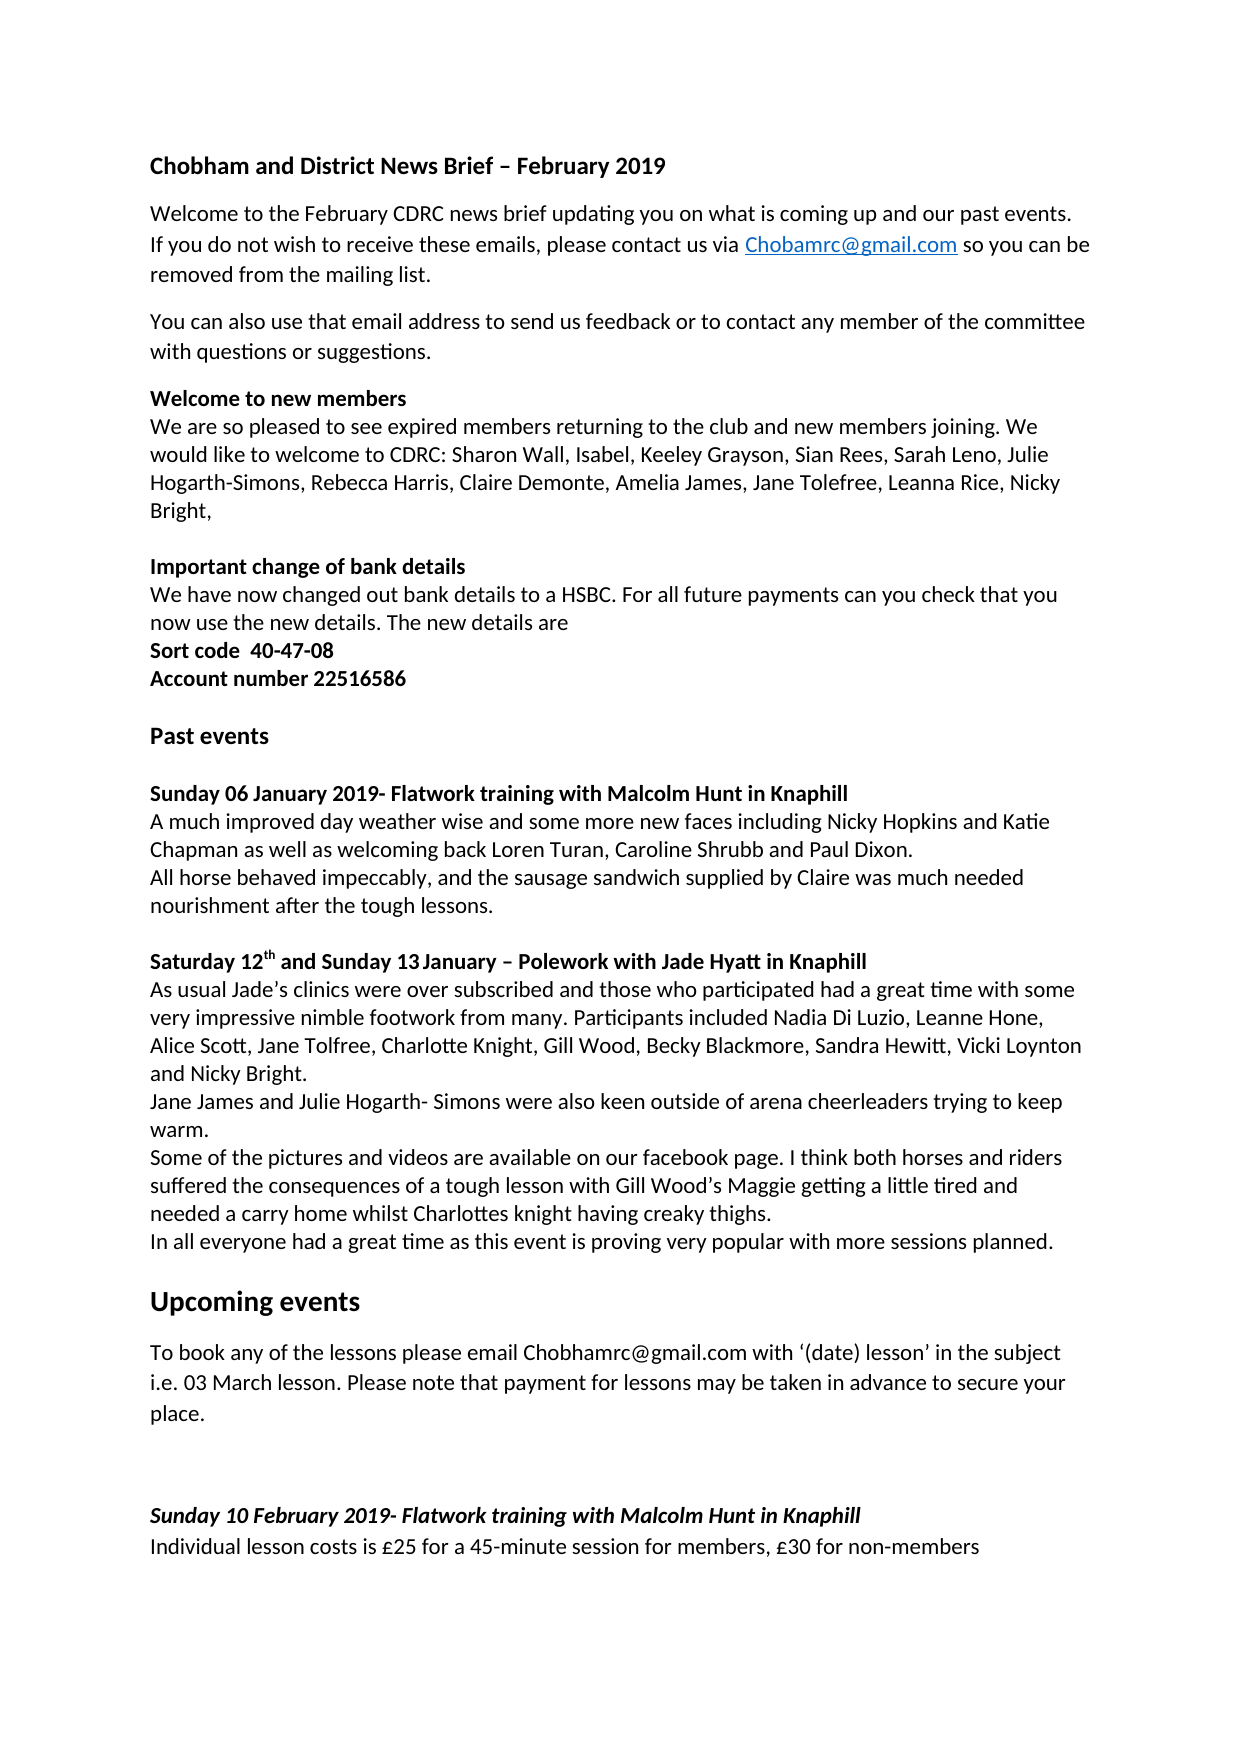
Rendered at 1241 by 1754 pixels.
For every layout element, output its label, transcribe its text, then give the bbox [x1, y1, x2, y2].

text We have now changed out bank details to a HSBC. For all future payments can you check that you now use the new details. The new details are [150, 580, 1090, 636]
text Account number 22516586 [150, 664, 1090, 692]
text Sunday 10 February 2019- Flatwork training with Malcolm Hunt in Knaphill Individual lesson costs is £25 for a 45-minute session for members, £30 for non-members [150, 1502, 1090, 1560]
text You can also use that email address to send us feedback or to contact any member of the committee with questions or suggestions. [150, 307, 1090, 365]
text In all everyone had a great time as this event is proving very popular with more sessions planned. [150, 1227, 1090, 1255]
text Sunday 06 January 2019- Flatwork training with Malcolm Hunt in Knaphill A much improved day weather wise and some more new faces including Nicky Hopkins and Katie Chapman as well as welcoming back Loren Turan, Caroline Shrubb and Paul Dixon. [150, 779, 1090, 863]
text Welcome to new members We are so pleased to see expired members returning to the club and new members joining. We would like to welcome to CDRC: Sharon Wall, Isabel, Keeley Grayson, Sian Rees, Sarah Leno, Julie Hogarth-Simons, Rebecca Harris, Claire Demonte, Amelia James, Jane Tolefree, Leanna Rice, Nicky Bright, [150, 384, 1090, 524]
text All horse behaved impeccably, and the sausage sandwich supplied by Claire was much needed nourishment after the tough lessons. [150, 863, 1090, 919]
text Upcoming events [150, 1283, 1090, 1319]
text Sort code 40-47-08 [150, 636, 1090, 664]
text Saturday 12th and Sunday 13 January – Polework with Jade Hyatt in Knaphill [150, 947, 1090, 975]
text Welcome to the February CDRC news brief updating you on what is coming up and our past events. If you do not wish to receive these emails, please contact us via Chobamrc@gmail.com so you can be removed from the mailing list. [150, 199, 1090, 288]
text Chobham and District News Brief – February 2019 [150, 150, 1090, 181]
text To book any of the lessons please email Chobhamrc@gmail.com with ‘(date) lesson’ in the subject i.e. 03 March lesson. Please note that payment for lessons may be taken in advance to secure your place. [150, 1338, 1090, 1427]
text Important change of bank details [150, 552, 1090, 580]
text Jane James and Julie Hogarth- Simons were also keen outside of arena cheerleaders trying to keep warm. [150, 1087, 1090, 1143]
text Some of the pictures and videos are available on our facebook page. I think both horses and riders suffered the consequences of a tough lesson with Gill Wood’s Maggie getting a little tired and needed a carry home whilst Charlottes knight having creaky thighs. [150, 1143, 1090, 1227]
text As usual Jade’s clinics were over subscribed and those who participated had a great time with some very impressive nimble footwork from many. Participants included Nadia Di Luzio, Leanne Hone, Alice Scott, Jane Tolfree, Charlotte Knight, Gill Wood, Becky Blackmore, Sandra Hewitt, Vicki Loynton and Nicky Bright. [150, 975, 1090, 1087]
text Past events [150, 720, 1090, 779]
